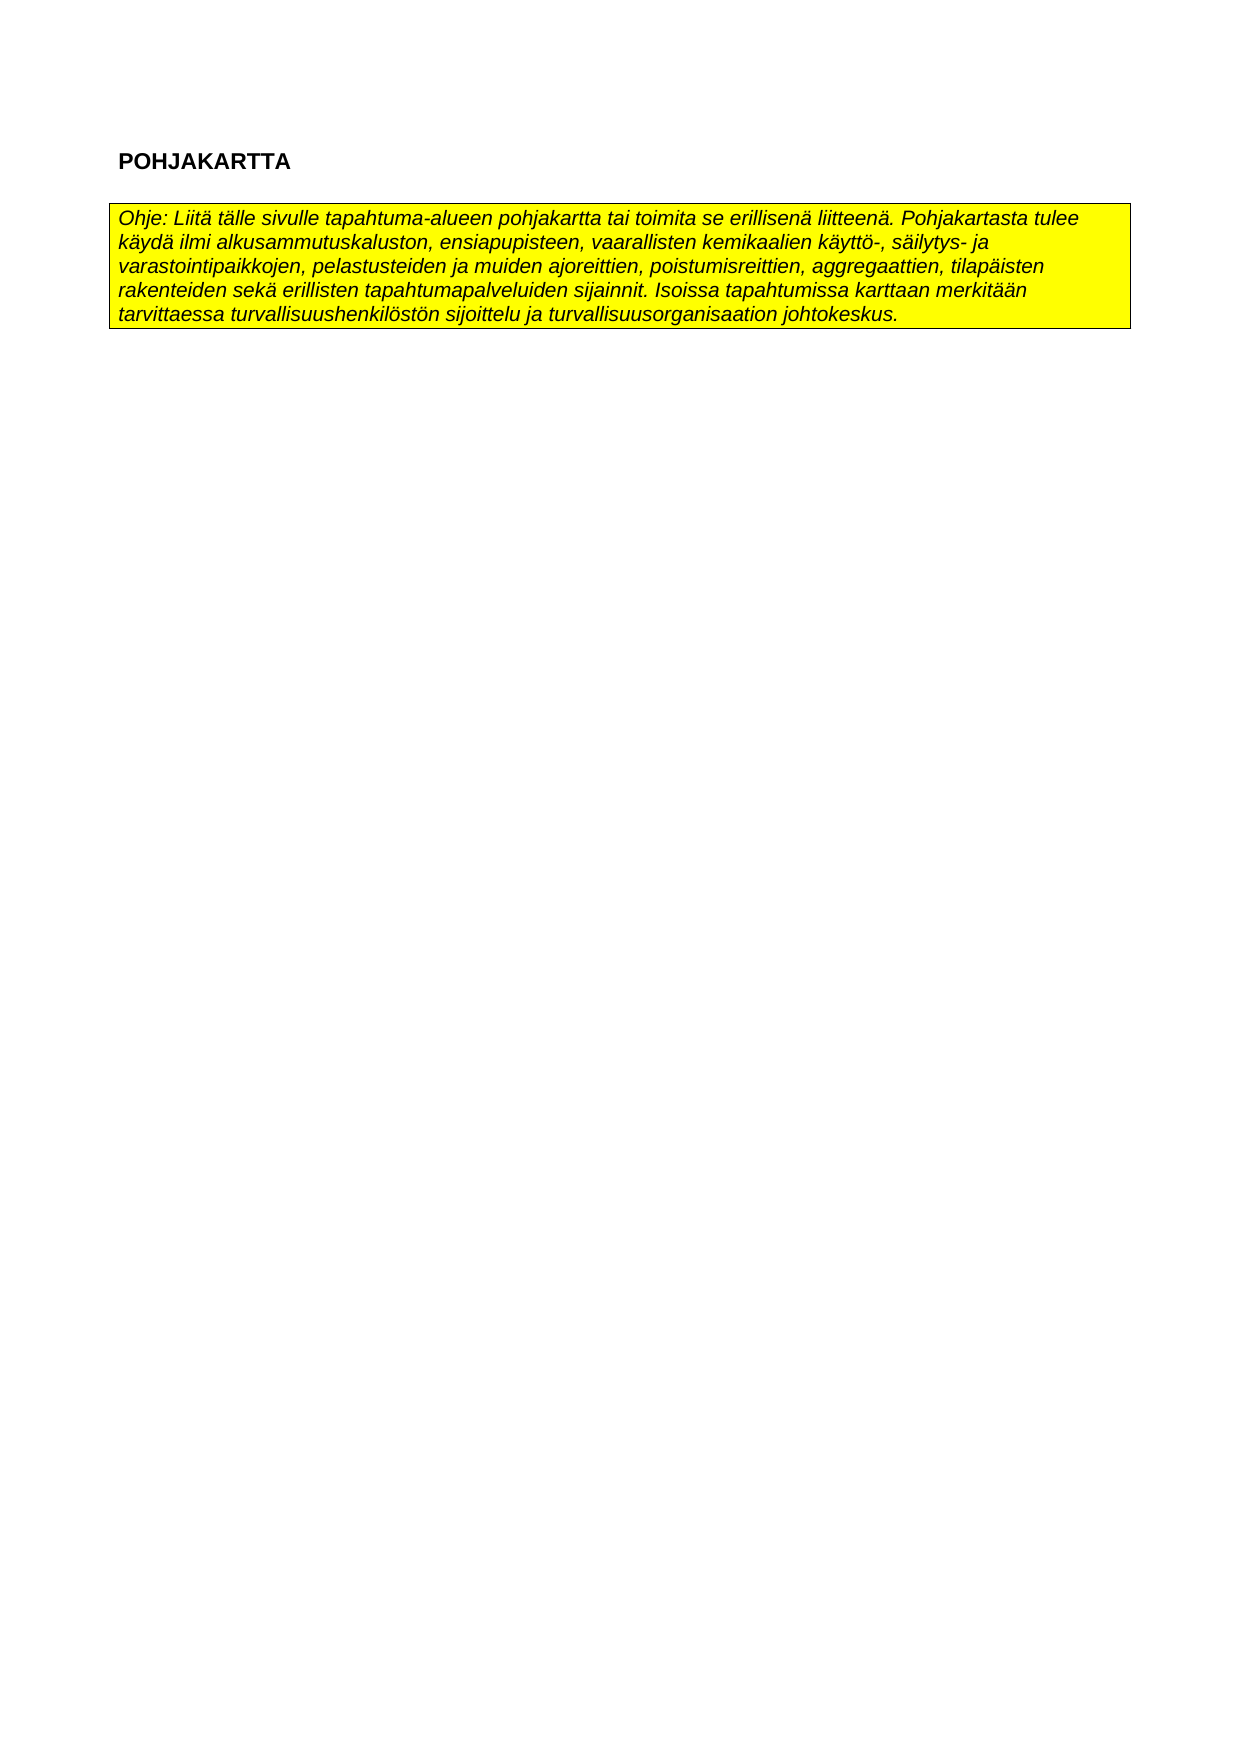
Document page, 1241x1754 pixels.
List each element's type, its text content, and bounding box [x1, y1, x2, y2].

subtitle POHJAKARTTA [118, 148, 1122, 174]
text Ohje: Liitä tälle sivulle tapahtuma-alueen pohjakartta tai toimita se erillisenä liitteenä. Pohjakartasta tulee käydä ilmi alkusammutuskaluston, ensiapupisteen, vaarallisten kemikaalien käyttö-, säilytys- ja varastointipaikkojen, pelastusteiden ja muiden ajoreittien, poistumisreittien, aggregaattien, tilapäisten rakenteiden sekä erillisten tapahtumapalveluiden sijainnit. Isoissa tapahtumissa karttaan merkitään tarvittaessa turvallisuushenkilöstön sijoittelu ja turvallisuusorganisaation johtokeskus. [110, 204, 1130, 328]
